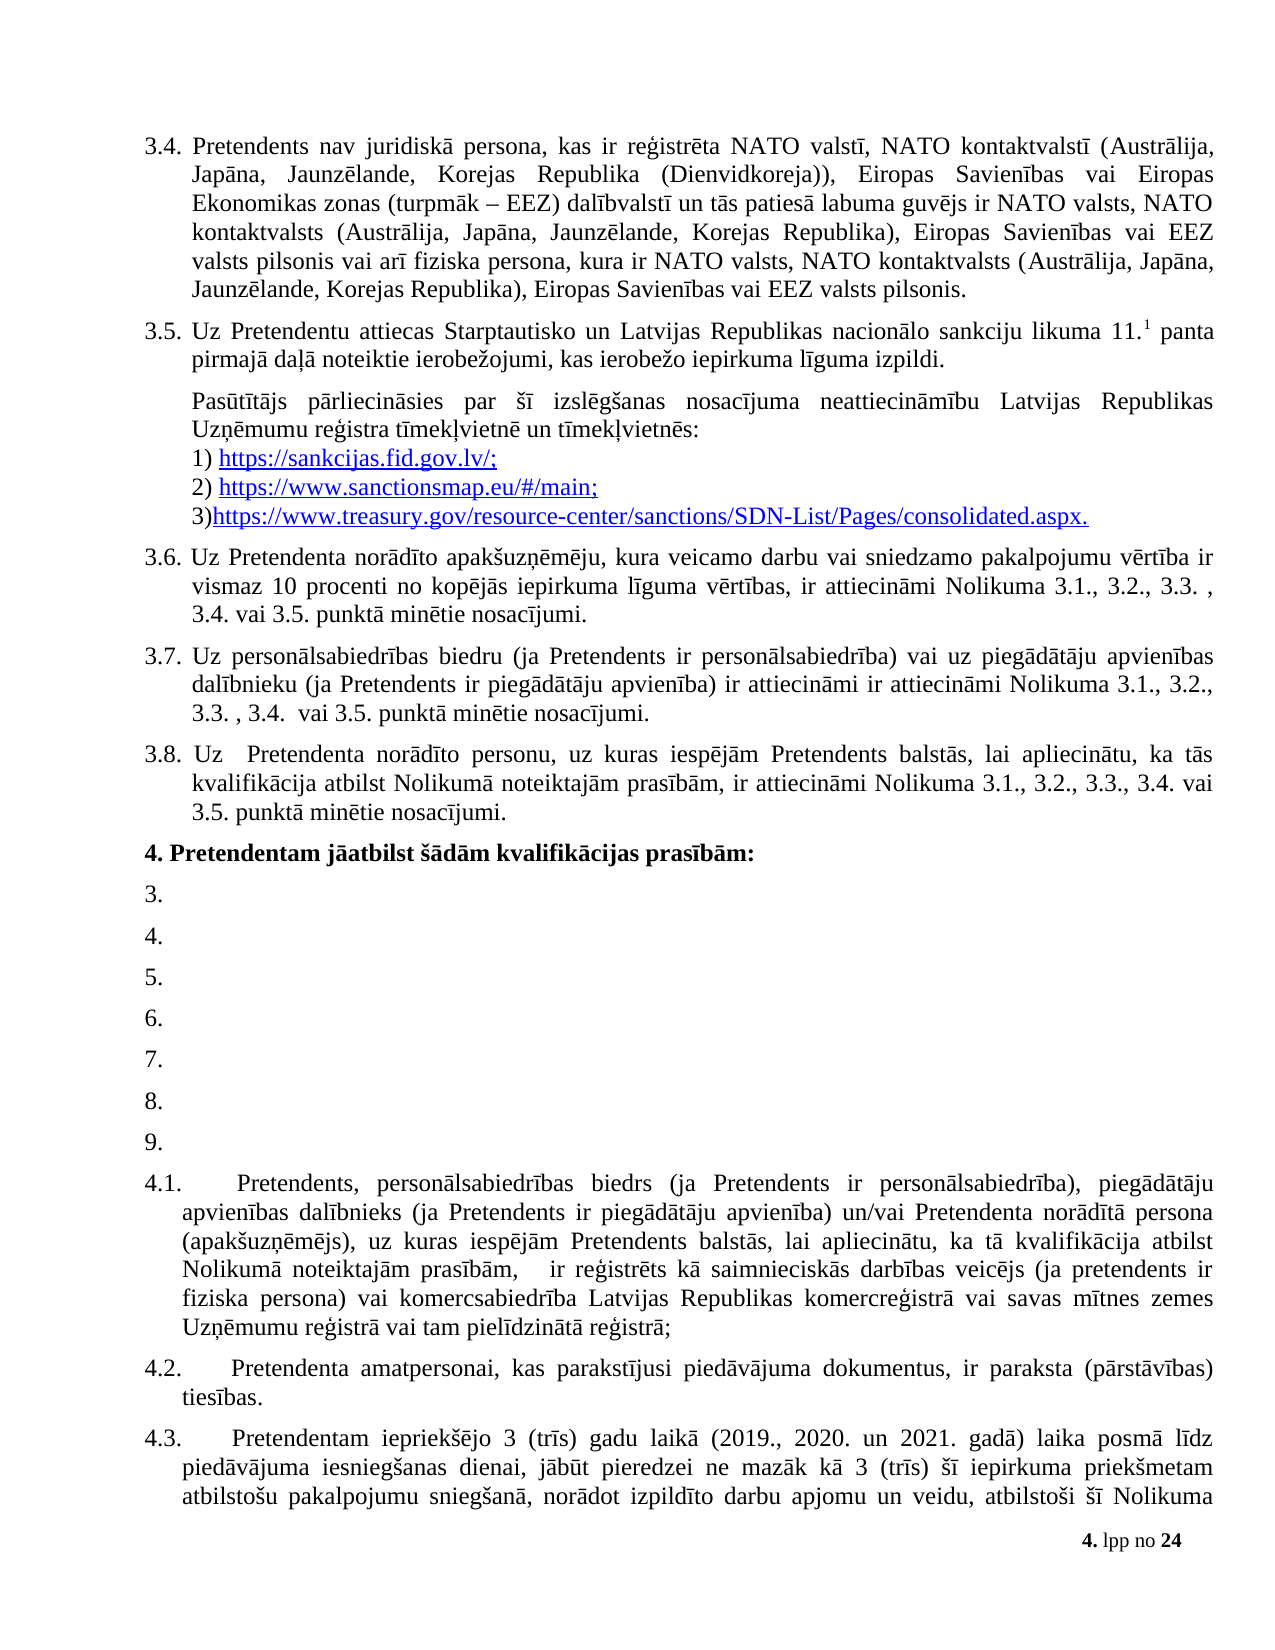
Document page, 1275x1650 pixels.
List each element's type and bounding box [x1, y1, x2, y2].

table_header [133, 118, 1226, 1509]
